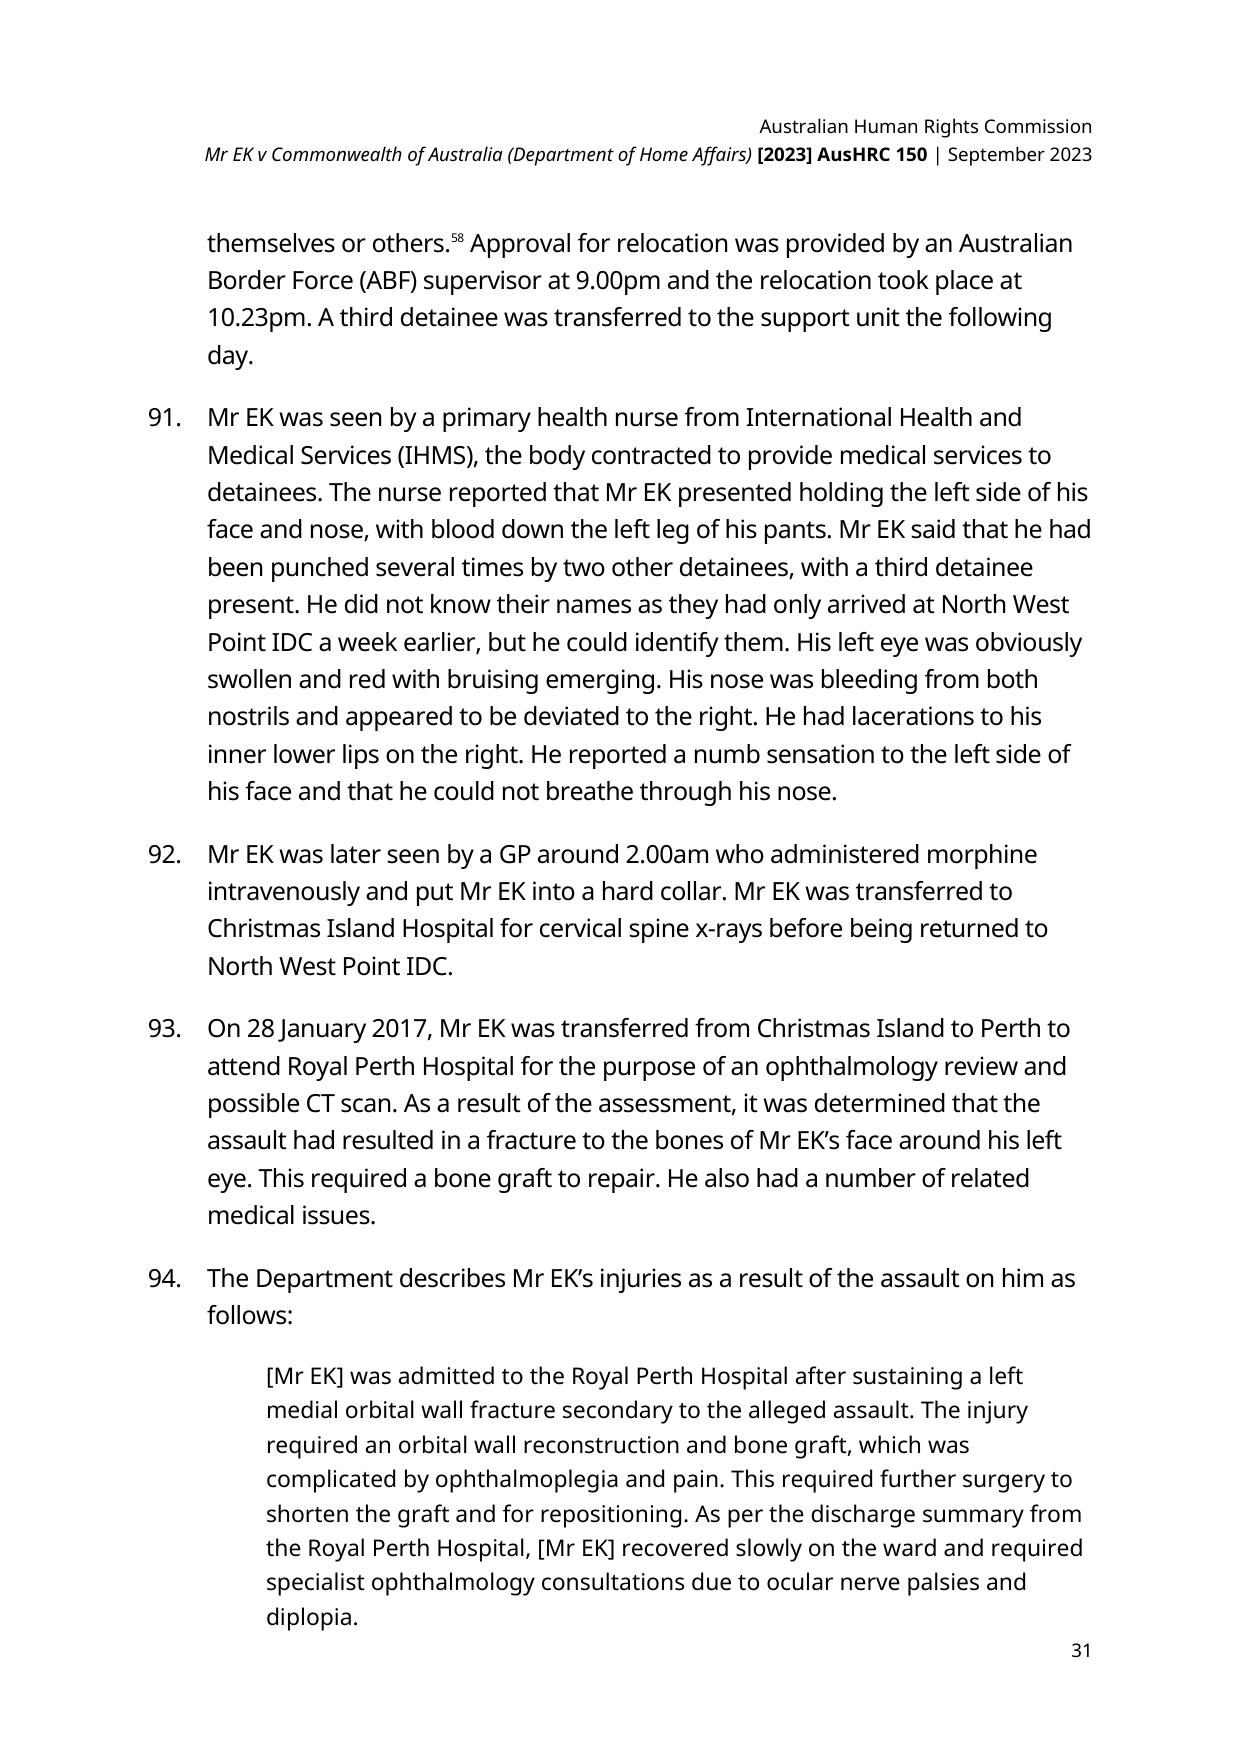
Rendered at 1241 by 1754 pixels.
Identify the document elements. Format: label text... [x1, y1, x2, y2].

list On 28 January 2017, Mr EK was transferred from Christmas Island to Perth to attend Royal Perth Hospital for the purpose of an ophthalmology review and possible CT scan. As a result of the assessment, it was determined that the assault had resulted in a fracture to the bones of Mr EK’s face around his left eye. This required a bone graft to repair. He also had a number of related medical issues. [148, 1011, 1092, 1232]
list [148, 225, 1092, 372]
text [Mr EK] was admitted to the Royal Perth Hospital after sustaining a left medial orbital wall fracture secondary to the alleged assault. The injury required an orbital wall reconstruction and bone graft, which was complicated by ophthalmoplegia and pain. This required further surgery to shorten the graft and for repositioning. As per the discharge summary from the Royal Perth Hospital, [Mr EK] recovered slowly on the ward and required specialist ophthalmology consultations due to ocular nerve palsies and diplopia. [266, 1360, 1092, 1632]
list Mr EK was later seen by a GP around 2.00am who administered morphine intravenously and put Mr EK into a hard collar. Mr EK was transferred to Christmas Island Hospital for cervical spine x-rays before being returned to North West Point IDC. [148, 836, 1092, 982]
list The Department describes Mr EK’s injuries as a result of the assault on him as follows: [148, 1260, 1092, 1332]
list Mr EK was seen by a primary health nurse from International Health and Medical Services (IHMS), the body contracted to provide medical services to detainees. The nurse reported that Mr EK presented holding the left side of his face and nose, with blood down the left leg of his pants. Mr EK said that he had been punched several times by two other detainees, with a third detainee present. He did not know their names as they had only arrived at North West Point IDC a week earlier, but he could identify them. His left eye was obviously swollen and red with bruising emerging. His nose was bleeding from both nostrils and appeared to be deviated to the right. He had lacerations to his inner lower lips on the right. He reported a numb sensation to the left side of his face and that he could not breathe through his nose. [148, 400, 1092, 808]
